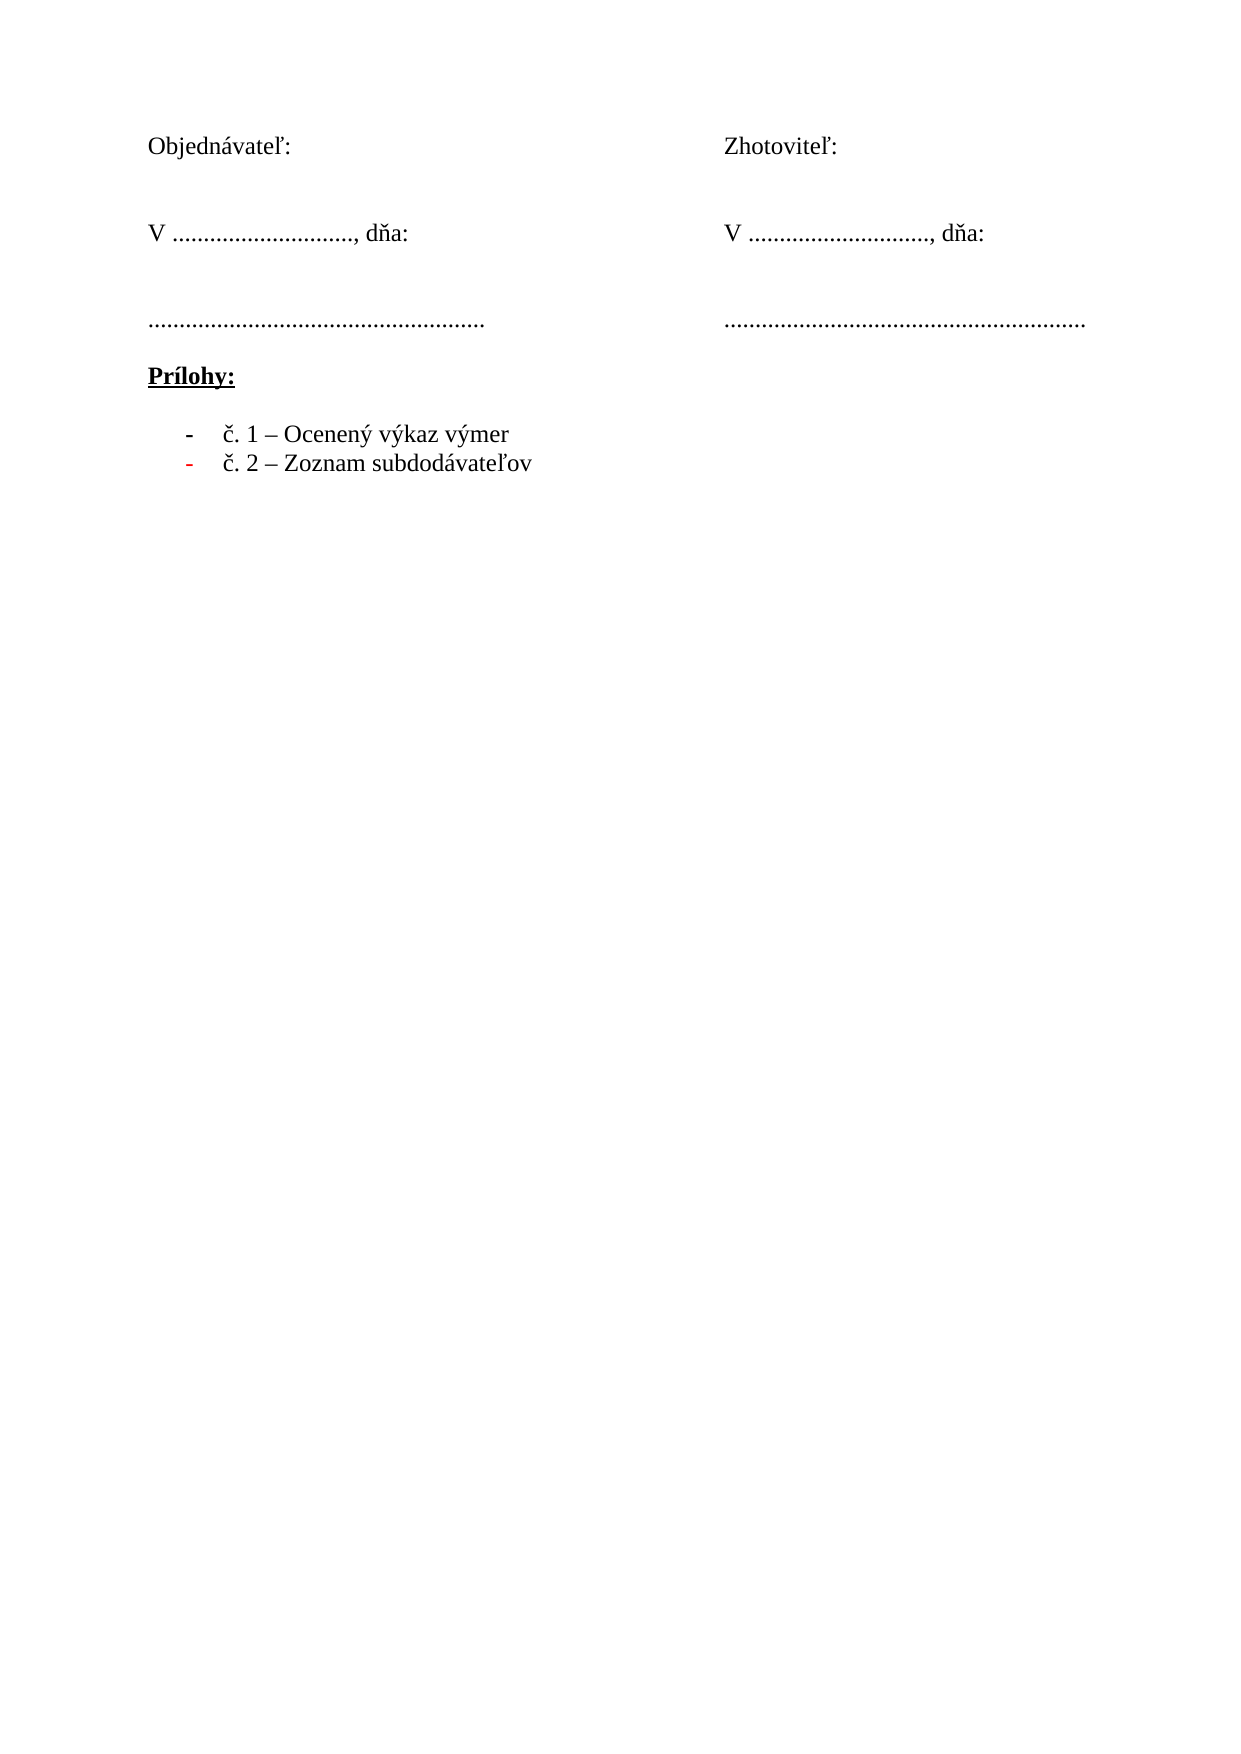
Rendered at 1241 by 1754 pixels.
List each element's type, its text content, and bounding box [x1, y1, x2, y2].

text Objednávateľ: Zhotoviteľ: [148, 131, 1093, 160]
list č. 1 – Ocenený výkaz výmer [185, 419, 1093, 448]
text ...................................................... .......................................................... [148, 304, 1093, 333]
text V ............................., dňa: V ............................., dňa: [148, 218, 1093, 246]
text Prílohy: [148, 361, 1093, 390]
list č. 2 – Zoznam subdodávateľov [185, 448, 1093, 476]
